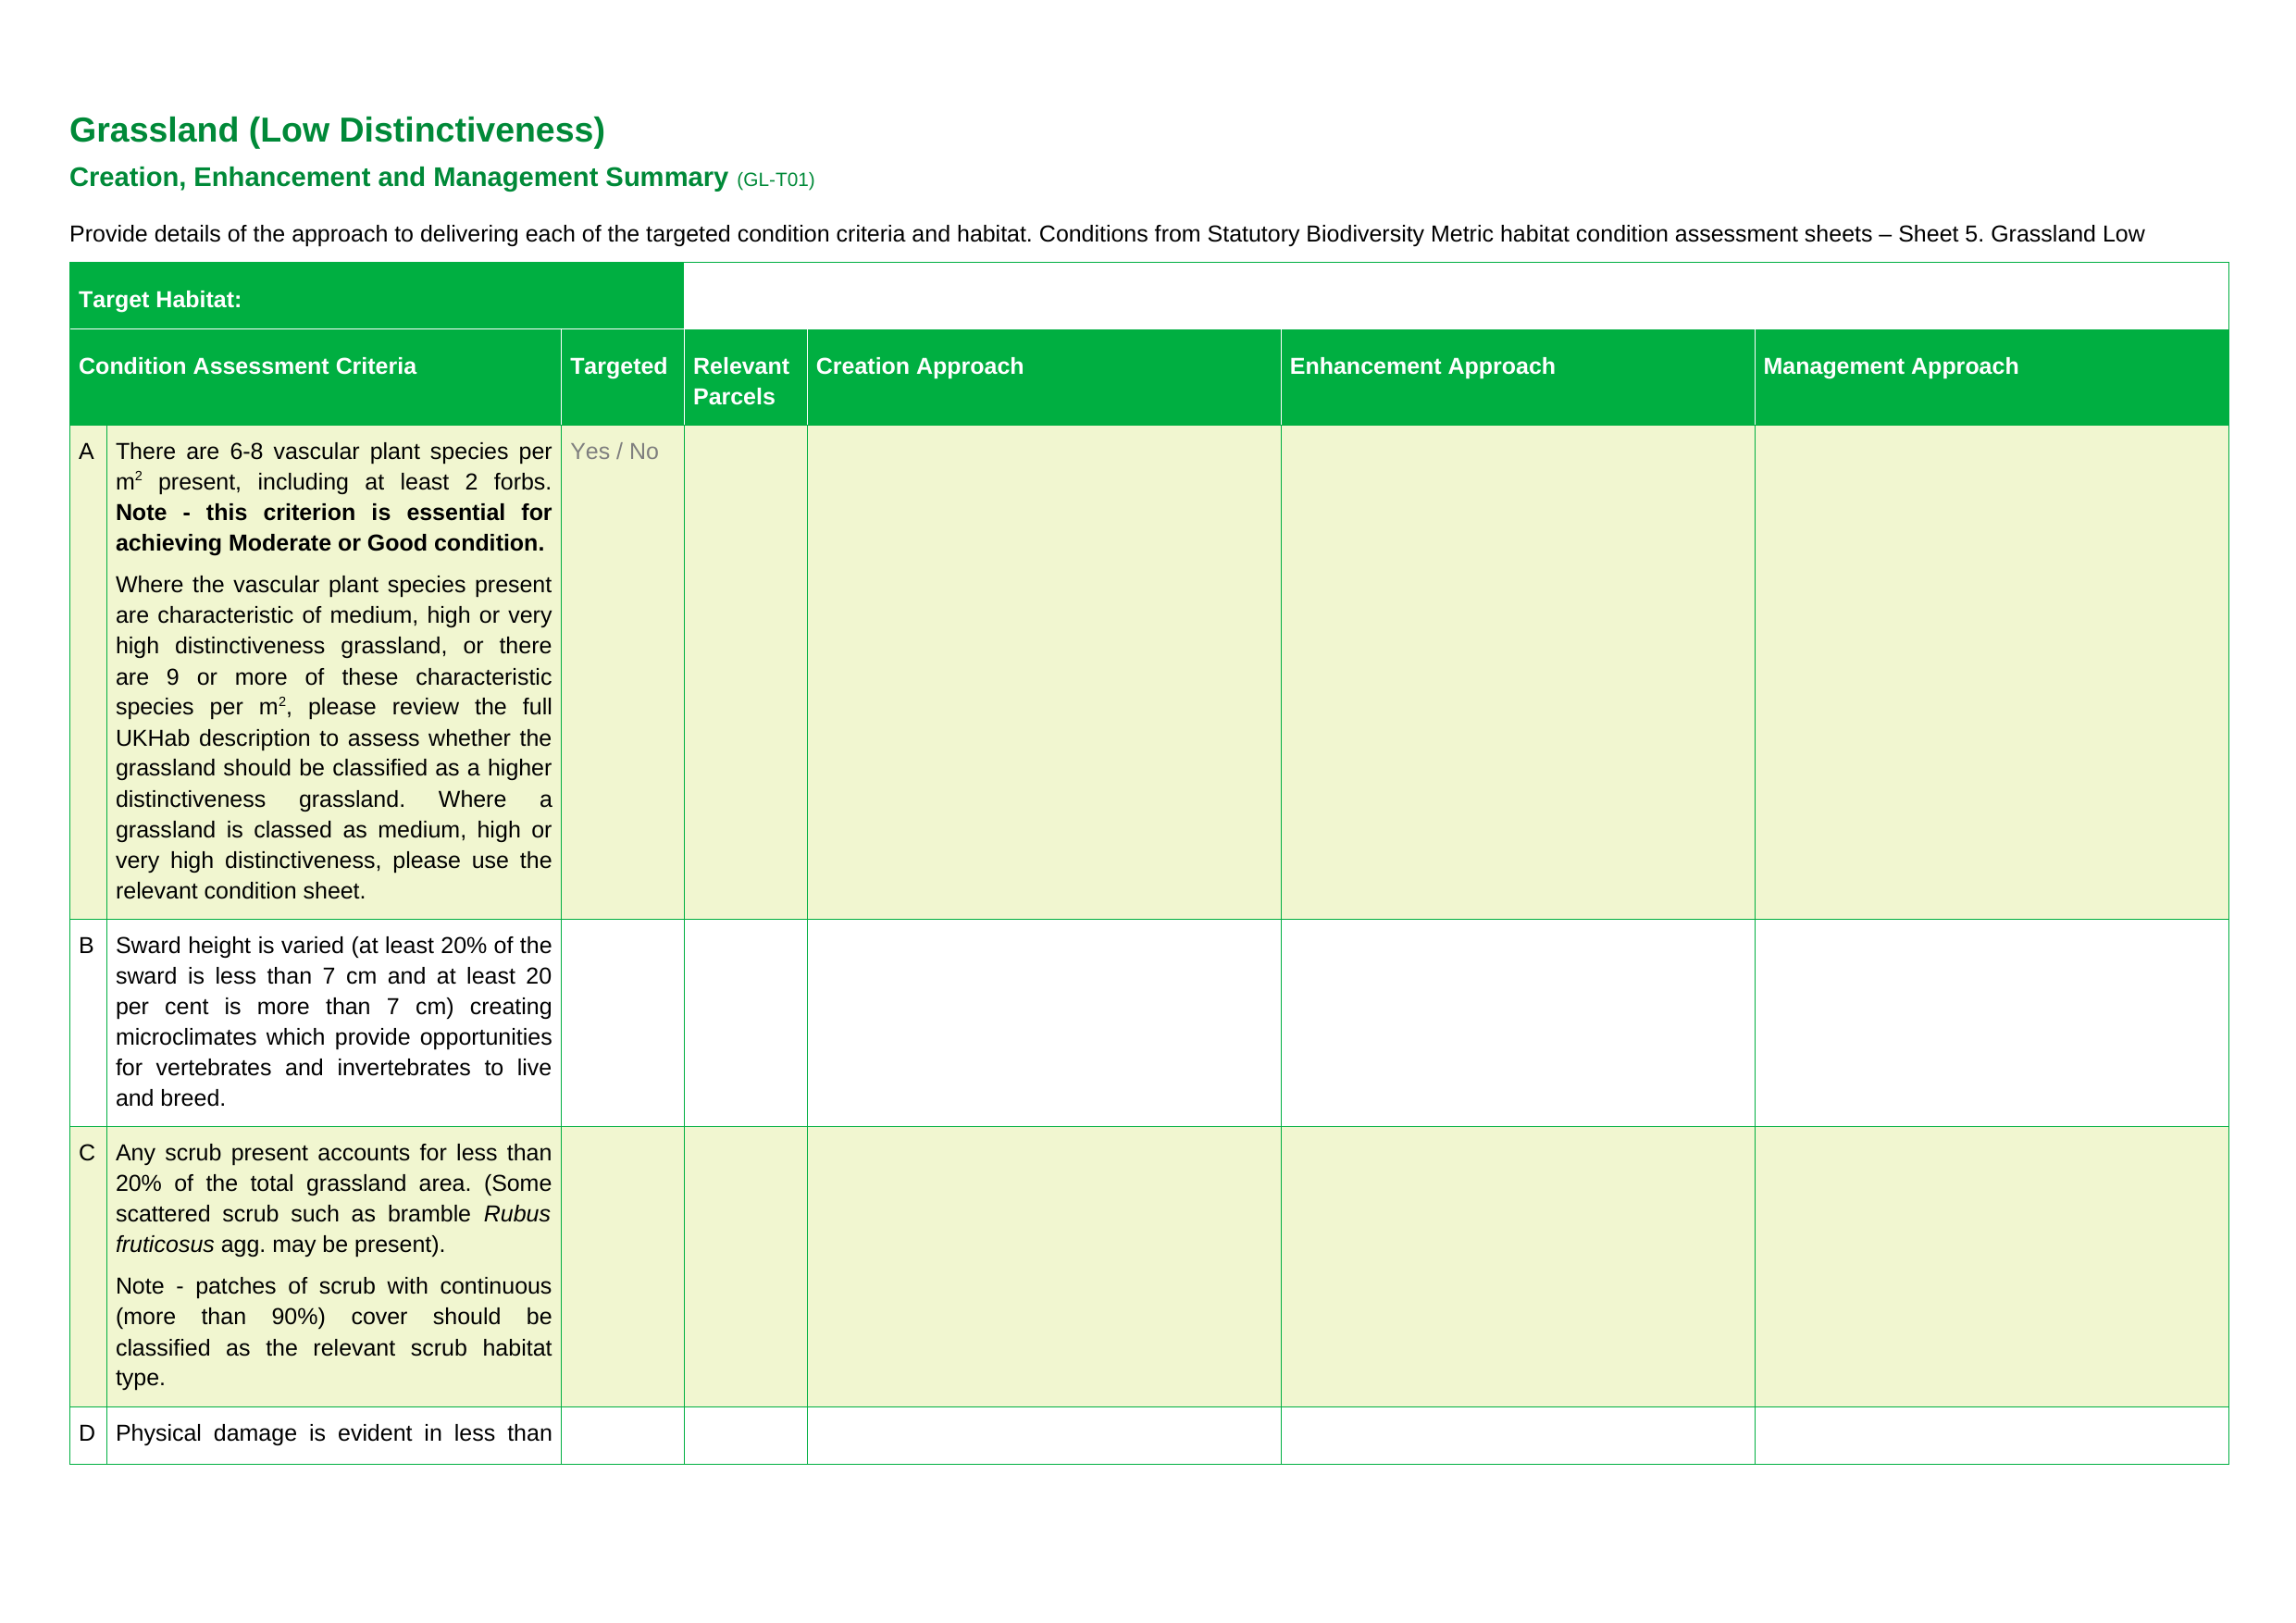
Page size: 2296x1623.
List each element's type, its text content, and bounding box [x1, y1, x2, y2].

table_cell Condition Assessment Criteria [70, 329, 561, 425]
table_cell [685, 426, 807, 919]
table_cell [1282, 1407, 1755, 1464]
text Provide details of the approach to delivering each of the targeted condition criteria and habitat. Conditions from Statutory Biodiversity Metric habitat condition assessment sheets – Sheet 5. Grassland Low [69, 220, 2226, 246]
table_cell [562, 1407, 684, 1464]
subtitle Grassland (Low Distinctiveness) [69, 109, 2226, 150]
table_cell A [70, 426, 106, 919]
table_cell [1282, 920, 1755, 1126]
table_cell [808, 920, 1281, 1126]
table_cell Management Approach [1756, 329, 2228, 425]
table_cell [1756, 1407, 2228, 1464]
table_cell [685, 1127, 807, 1406]
table_cell [685, 920, 807, 1126]
table_cell B [70, 920, 106, 1126]
table_cell [1282, 426, 1755, 919]
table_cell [107, 1407, 561, 1464]
table_cell [562, 1127, 684, 1406]
table_cell [1756, 426, 2228, 919]
table_cell Relevant Parcels [685, 329, 807, 425]
table_cell C [70, 1127, 106, 1406]
table_cell [1756, 1127, 2228, 1406]
table_cell D [70, 1407, 106, 1464]
table_cell Enhancement Approach [1282, 329, 1755, 425]
table_cell Sward height is varied (at least 20% of the sward is less than 7 cm and at least 20 per cent is more than 7 cm) creating microclimates which provide opportunities for vertebrates and invertebrates to live and breed. [107, 920, 561, 1126]
subtitle Creation, Enhancement and Management Summary (GL-T01) [69, 161, 2226, 192]
table_cell [808, 426, 1281, 919]
table_cell [685, 1407, 807, 1464]
table_cell There are 6-8 vascular plant species per m2 present, including at least 2 forbs. Note - this criterion is essential for achieving Moderate or Good condition. Where the vascular plant species present are characteristic of medium, high or very high distinctiveness grassland, or there are 9 or more of these characteristic species per m2, please review the full UKHab description to assess whether the grassland should be classified as a higher distinctiveness grassland. Where a grassland is classed as medium, high or very high distinctiveness, please use the relevant condition sheet. [107, 426, 561, 919]
table_cell Targeted [562, 329, 684, 425]
table_cell [1756, 920, 2228, 1126]
table_cell [808, 1407, 1281, 1464]
table_header [685, 263, 2228, 328]
table_cell [562, 920, 684, 1126]
table_cell [808, 1127, 1281, 1406]
table_cell Creation Approach [808, 329, 1281, 425]
table_header Target Habitat: [70, 263, 684, 328]
table_cell Yes / No [562, 426, 684, 919]
table_cell [1282, 1127, 1755, 1406]
table_cell Any scrub present accounts for less than 20% of the total grassland area. (Some scattered scrub such as bramble Rubus fruticosus agg. may be present). Note - patches of scrub with continuous (more than 90%) cover should be classified as the relevant scrub habitat type. [107, 1127, 561, 1406]
